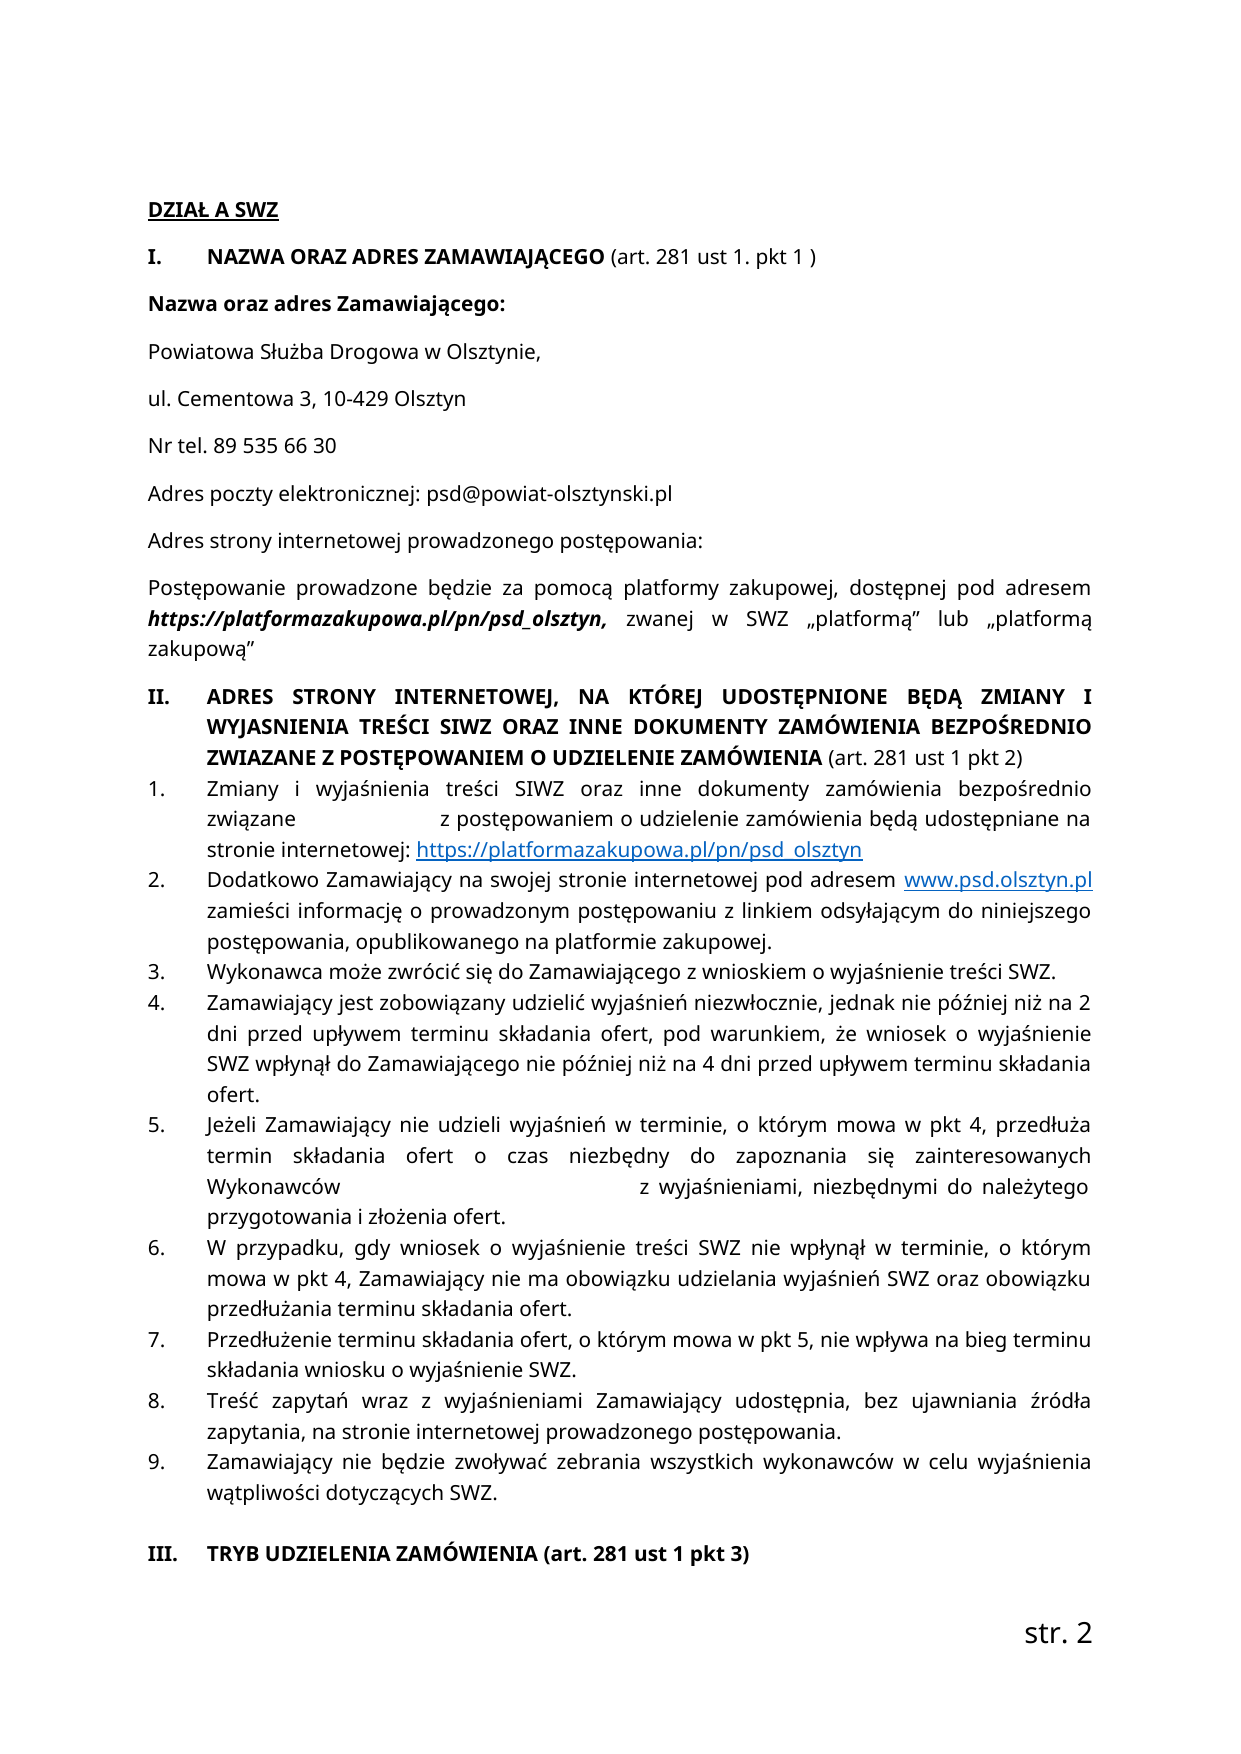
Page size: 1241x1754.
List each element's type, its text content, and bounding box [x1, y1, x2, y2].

text Powiatowa Służba Drogowa w Olsztynie, [148, 337, 1093, 365]
list Przedłużenie terminu składania ofert, o którym mowa w pkt 5, nie wpływa na bieg terminu składania wniosku o wyjaśnienie SWZ. [148, 1325, 1093, 1384]
text Adres strony internetowej prowadzonego postępowania: [148, 526, 1093, 554]
list TRYB UDZIELENIA ZAMÓWIENIA (art. 281 ust 1 pkt 3) [148, 1539, 1093, 1568]
text Postępowanie prowadzone będzie za pomocą platformy zakupowej, dostępnej pod adresem https://platformazakupowa.pl/pn/psd_olsztyn, zwanej w SWZ „platformą” lub „platformą zakupową” [148, 573, 1093, 663]
list Zamawiający jest zobowiązany udzielić wyjaśnień niezwłocznie, jednak nie później niż na 2 dni przed upływem terminu składania ofert, pod warunkiem, że wniosek o wyjaśnienie SWZ wpłynął do Zamawiającego nie później niż na 4 dni przed upływem terminu składania ofert. [148, 988, 1093, 1108]
list Wykonawca może zwrócić się do Zamawiającego z wnioskiem o wyjaśnienie treści SWZ. [148, 957, 1093, 986]
text Adres poczty elektronicznej: psd@powiat-olsztynski.pl [148, 479, 1093, 507]
list W przypadku, gdy wniosek o wyjaśnienie treści SWZ nie wpłynął w terminie, o którym mowa w pkt 4, Zamawiający nie ma obowiązku udzielania wyjaśnień SWZ oraz obowiązku przedłużania terminu składania ofert. [148, 1233, 1093, 1323]
list Zmiany i wyjaśnienia treści SIWZ oraz inne dokumenty zamówienia bezpośrednio związane z postępowaniem o udzielenie zamówienia będą udostępniane na stronie internetowej: https://platformazakupowa.pl/pn/psd_olsztyn [148, 774, 1093, 863]
list Jeżeli Zamawiający nie udzieli wyjaśnień w terminie, o którym mowa w pkt 4, przedłuża termin składania ofert o czas niezbędny do zapoznania się zainteresowanych Wykonawców z wyjaśnieniami, niezbędnymi do należytego przygotowania i złożenia ofert. [148, 1111, 1093, 1231]
text DZIAŁ A SWZ [148, 195, 1093, 223]
text Nazwa oraz adres Zamawiającego: [148, 289, 1093, 318]
list Treść zapytań wraz z wyjaśnieniami Zamawiający udostępnia, bez ujawniania źródła zapytania, na stronie internetowej prowadzonego postępowania. [148, 1386, 1093, 1445]
list NAZWA ORAZ ADRES ZAMAWIAJĄCEGO (art. 281 ust 1. pkt 1 ) [148, 242, 1093, 271]
text ul. Cementowa 3, 10-429 Olsztyn [148, 384, 1093, 412]
list Zamawiający nie będzie zwoływać zebrania wszystkich wykonawców w celu wyjaśnienia wątpliwości dotyczących SWZ. [148, 1447, 1093, 1506]
list Dodatkowo Zamawiający na swojej stronie internetowej pod adresem www.psd.olsztyn.pl zamieści informację o prowadzonym postępowaniu z linkiem odsyłającym do niniejszego postępowania, opublikowanego na platformie zakupowej. [148, 866, 1093, 955]
text Nr tel. 89 535 66 30 [148, 431, 1093, 460]
list ADRES STRONY INTERNETOWEJ, NA KTÓREJ UDOSTĘPNIONE BĘDĄ ZMIANY I WYJASNIENIA TREŚCI SIWZ ORAZ INNE DOKUMENTY ZAMÓWIENIA BEZPOŚREDNIO ZWIAZANE Z POSTĘPOWANIEM O UDZIELENIE ZAMÓWIENIA (art. 281 ust 1 pkt 2) [148, 682, 1093, 771]
